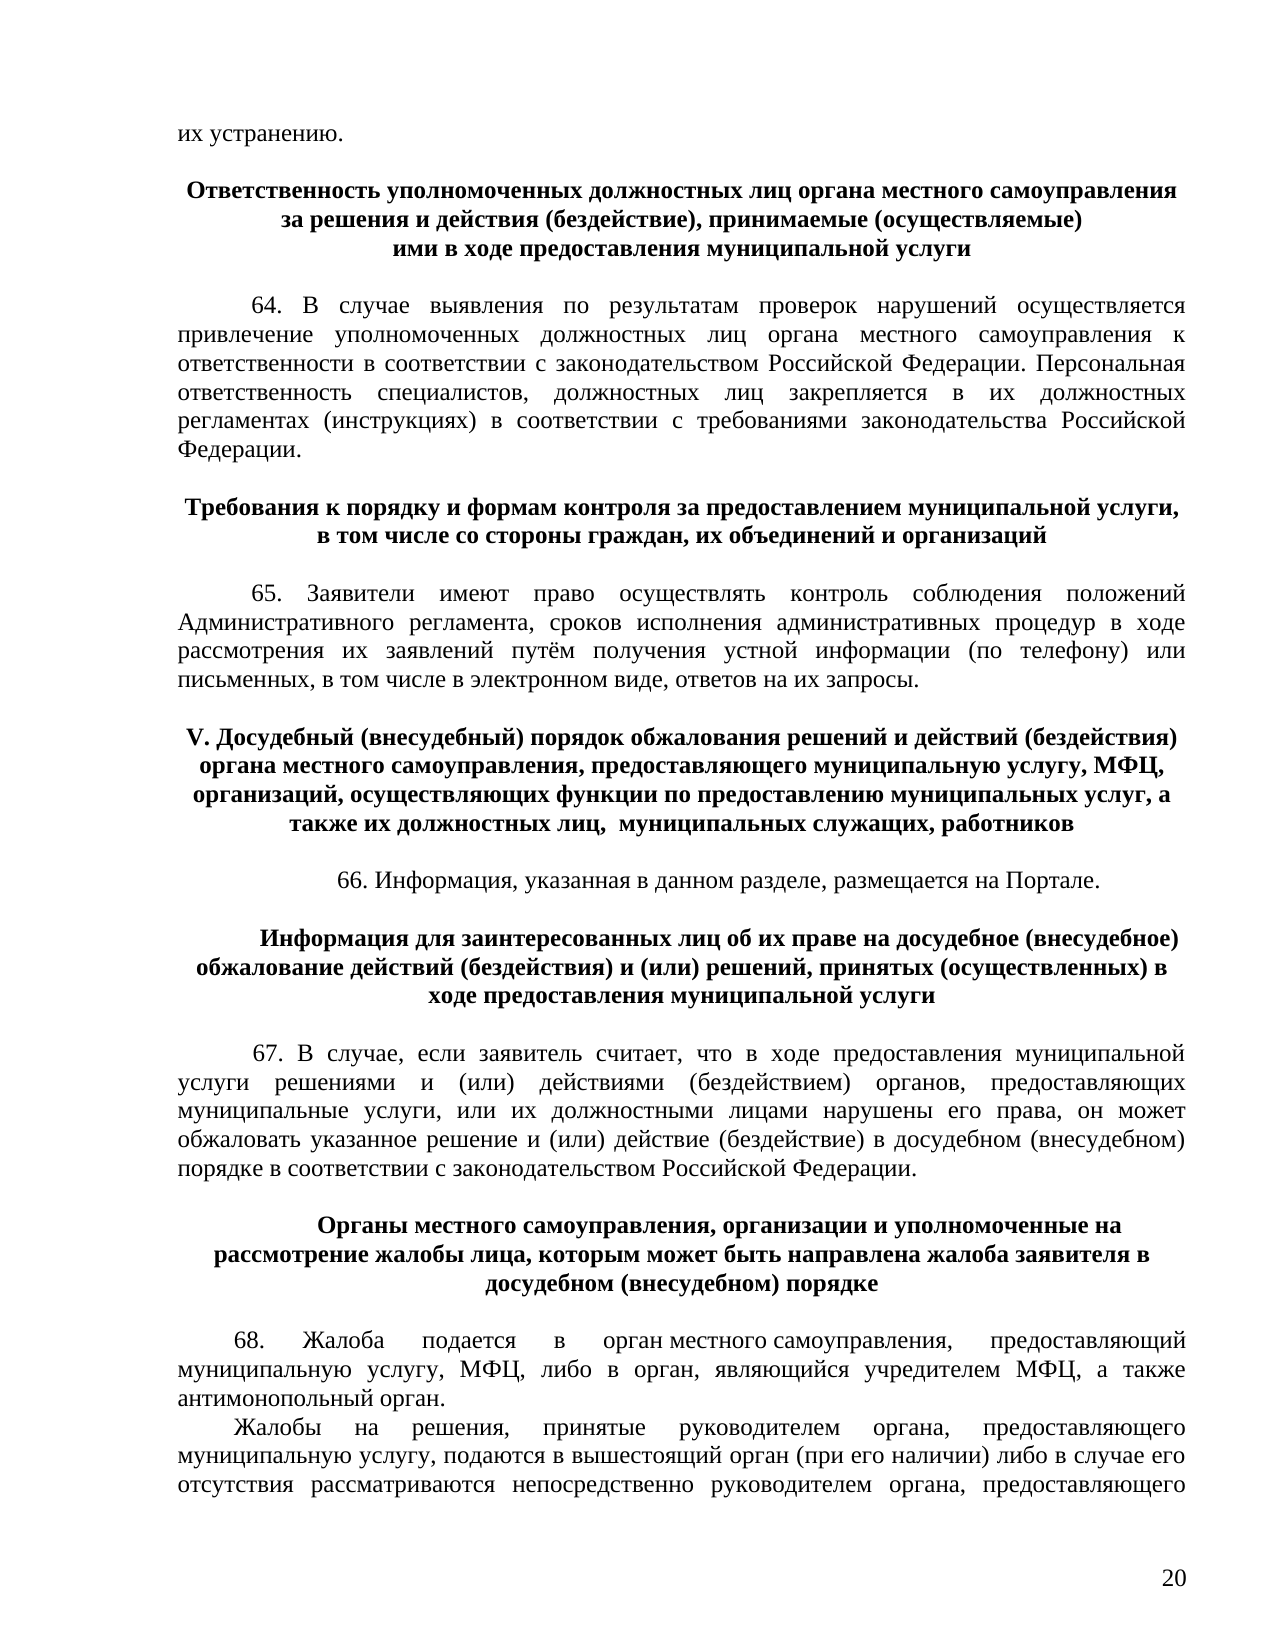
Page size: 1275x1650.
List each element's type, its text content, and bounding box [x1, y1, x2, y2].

text Ответственность уполномоченных должностных лиц органа местного самоуправления [177, 176, 1186, 204]
text Требования к порядку и формам контроля за предоставлением муниципальной услуги, [177, 492, 1186, 521]
text Органы местного самоуправления, организации и уполномоченные на рассмотрение жалобы лица, которым может быть направлена жалоба заявителя в досудебном (внесудебном) порядке [177, 1211, 1186, 1297]
text V. Досудебный (внесудебный) порядок обжалования решений и действий (бездействия) органа местного самоуправления, предоставляющего муниципальную услугу, МФЦ, организаций, осуществляющих функции по предоставлению муниципальных услуг, а также их должностных лиц, муниципальных служащих, работников [177, 722, 1186, 837]
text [177, 1412, 1186, 1498]
text 68. Жалоба подается в орган местного самоуправления, предоставляющий муниципальную услугу, МФЦ, либо в орган, являющийся учредителем МФЦ, а также антимонопольный орган. [177, 1326, 1186, 1412]
text 64. В случае выявления по результатам проверок нарушений осуществляется привлечение уполномоченных должностных лиц органа местного самоуправления к ответственности в соответствии с законодательством Российской Федерации. Персональная ответственность специалистов, должностных лиц закрепляется в их должностных регламентах (инструкциях) в соответствии с требованиями законодательства Российской Федерации. [177, 291, 1186, 463]
text 67. В случае, если заявитель считает, что в ходе предоставления муниципальной услуги решениями и (или) действиями (бездействием) органов, предоставляющих муниципальные услуги, или их должностными лицами нарушены его права, он может обжаловать указанное решение и (или) действие (бездействие) в досудебном (внесудебном) порядке в соответствии с законодательством Российской Федерации. [177, 1038, 1186, 1182]
text за решения и действия (бездействие), принимаемые (осуществляемые) [177, 204, 1186, 233]
text 65. Заявители имеют право осуществлять контроль соблюдения положений Административного регламента, сроков исполнения административных процедур в ходе рассмотрения их заявлений путём получения устной информации (по телефону) или письменных, в том числе в электронном виде, ответов на их запросы. [177, 578, 1186, 693]
text Информация для заинтересованных лиц об их праве на досудебное (внесудебное) обжалование действий (бездействия) и (или) решений, принятых (осуществленных) в ходе предоставления муниципальной услуги [177, 923, 1186, 1009]
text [177, 118, 1186, 147]
text 66. Информация, указанная в данном разделе, размещается на Портале. [177, 866, 1186, 894]
text в том числе со стороны граждан, их объединений и организаций [177, 521, 1186, 549]
text ими в ходе предоставления муниципальной услуги [177, 233, 1186, 262]
